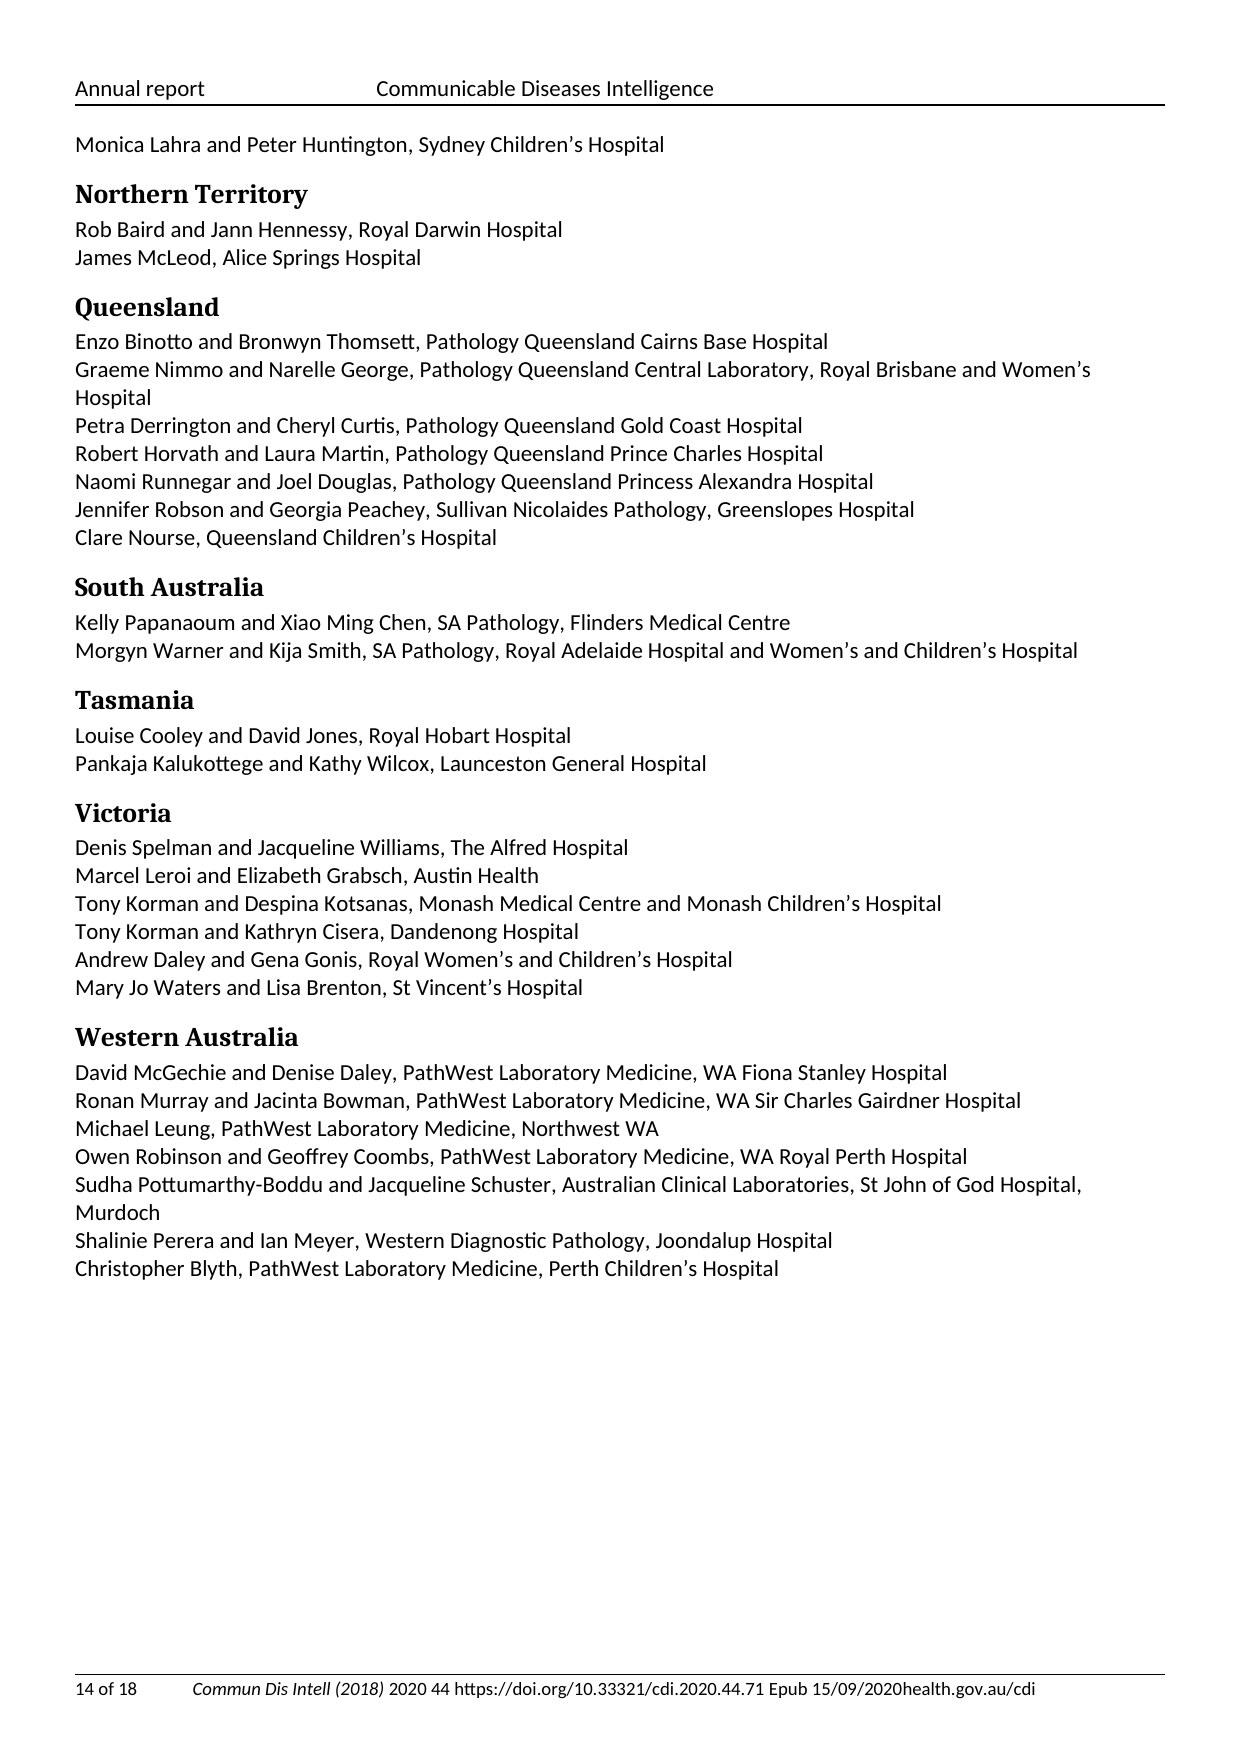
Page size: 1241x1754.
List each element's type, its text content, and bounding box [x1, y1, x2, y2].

text Christopher Blyth, PathWest Laboratory Medicine, Perth Children’s Hospital [75, 1254, 1165, 1282]
text Mary Jo Waters and Lisa Brenton, St Vincent’s Hospital [75, 973, 1165, 1001]
text David McGechie and Denise Daley, PathWest Laboratory Medicine, WA Fiona Stanley Hospital [75, 1058, 1165, 1086]
text Kelly Papanaoum and Xiao Ming Chen, SA Pathology, Flinders Medical Centre [75, 608, 1165, 636]
text Enzo Binotto and Bronwyn Thomsett, Pathology Queensland Cairns Base Hospital [75, 327, 1165, 355]
subtitle South Australia [75, 572, 1165, 603]
text Shalinie Perera and Ian Meyer, Western Diagnostic Pathology, Joondalup Hospital [75, 1226, 1165, 1254]
text Andrew Daley and Gena Gonis, Royal Women’s and Children’s Hospital [75, 945, 1165, 973]
subtitle Victoria [75, 798, 1165, 829]
text Clare Nourse, Queensland Children’s Hospital [75, 523, 1165, 552]
text Owen Robinson and Geoffrey Coombs, PathWest Laboratory Medicine, WA Royal Perth Hospital [75, 1142, 1165, 1170]
text Tony Korman and Despina Kotsanas, Monash Medical Centre and Monash Children’s Hospital [75, 889, 1165, 917]
text Robert Horvath and Laura Martin, Pathology Queensland Prince Charles Hospital [75, 439, 1165, 467]
subtitle Northern Territory [75, 179, 1165, 210]
text Michael Leung, PathWest Laboratory Medicine, Northwest WA [75, 1114, 1165, 1142]
text Graeme Nimmo and Narelle George, Pathology Queensland Central Laboratory, Royal Brisbane and Women’s Hospital [75, 355, 1165, 411]
subtitle Western Australia [75, 1022, 1165, 1053]
text Monica Lahra and Peter Huntington, Sydney Children’s Hospital [75, 130, 1165, 158]
text Naomi Runnegar and Joel Douglas, Pathology Queensland Princess Alexandra Hospital [75, 467, 1165, 496]
text James McLeod, Alice Springs Hospital [75, 243, 1165, 271]
text Marcel Leroi and Elizabeth Grabsch, Austin Health [75, 861, 1165, 889]
text Rob Baird and Jann Hennessy, Royal Darwin Hospital [75, 215, 1165, 243]
text Sudha Pottumarthy-Boddu and Jacqueline Schuster, Australian Clinical Laboratories, St John of God Hospital, Murdoch [75, 1170, 1165, 1226]
text Denis Spelman and Jacqueline Williams, The Alfred Hospital [75, 833, 1165, 861]
text Pankaja Kalukottege and Kathy Wilcox, Launceston General Hospital [75, 749, 1165, 777]
text Tony Korman and Kathryn Cisera, Dandenong Hospital [75, 917, 1165, 945]
text Petra Derrington and Cheryl Curtis, Pathology Queensland Gold Coast Hospital [75, 411, 1165, 439]
text Louise Cooley and David Jones, Royal Hobart Hospital [75, 721, 1165, 749]
subtitle Queensland [75, 292, 1165, 323]
text Morgyn Warner and Kija Smith, SA Pathology, Royal Adelaide Hospital and Women’s and Children’s Hospital [75, 636, 1165, 664]
text Ronan Murray and Jacinta Bowman, PathWest Laboratory Medicine, WA Sir Charles Gairdner Hospital [75, 1086, 1165, 1114]
text Jennifer Robson and Georgia Peachey, Sullivan Nicolaides Pathology, Greenslopes Hospital [75, 496, 1165, 523]
subtitle Tasmania [75, 685, 1165, 716]
